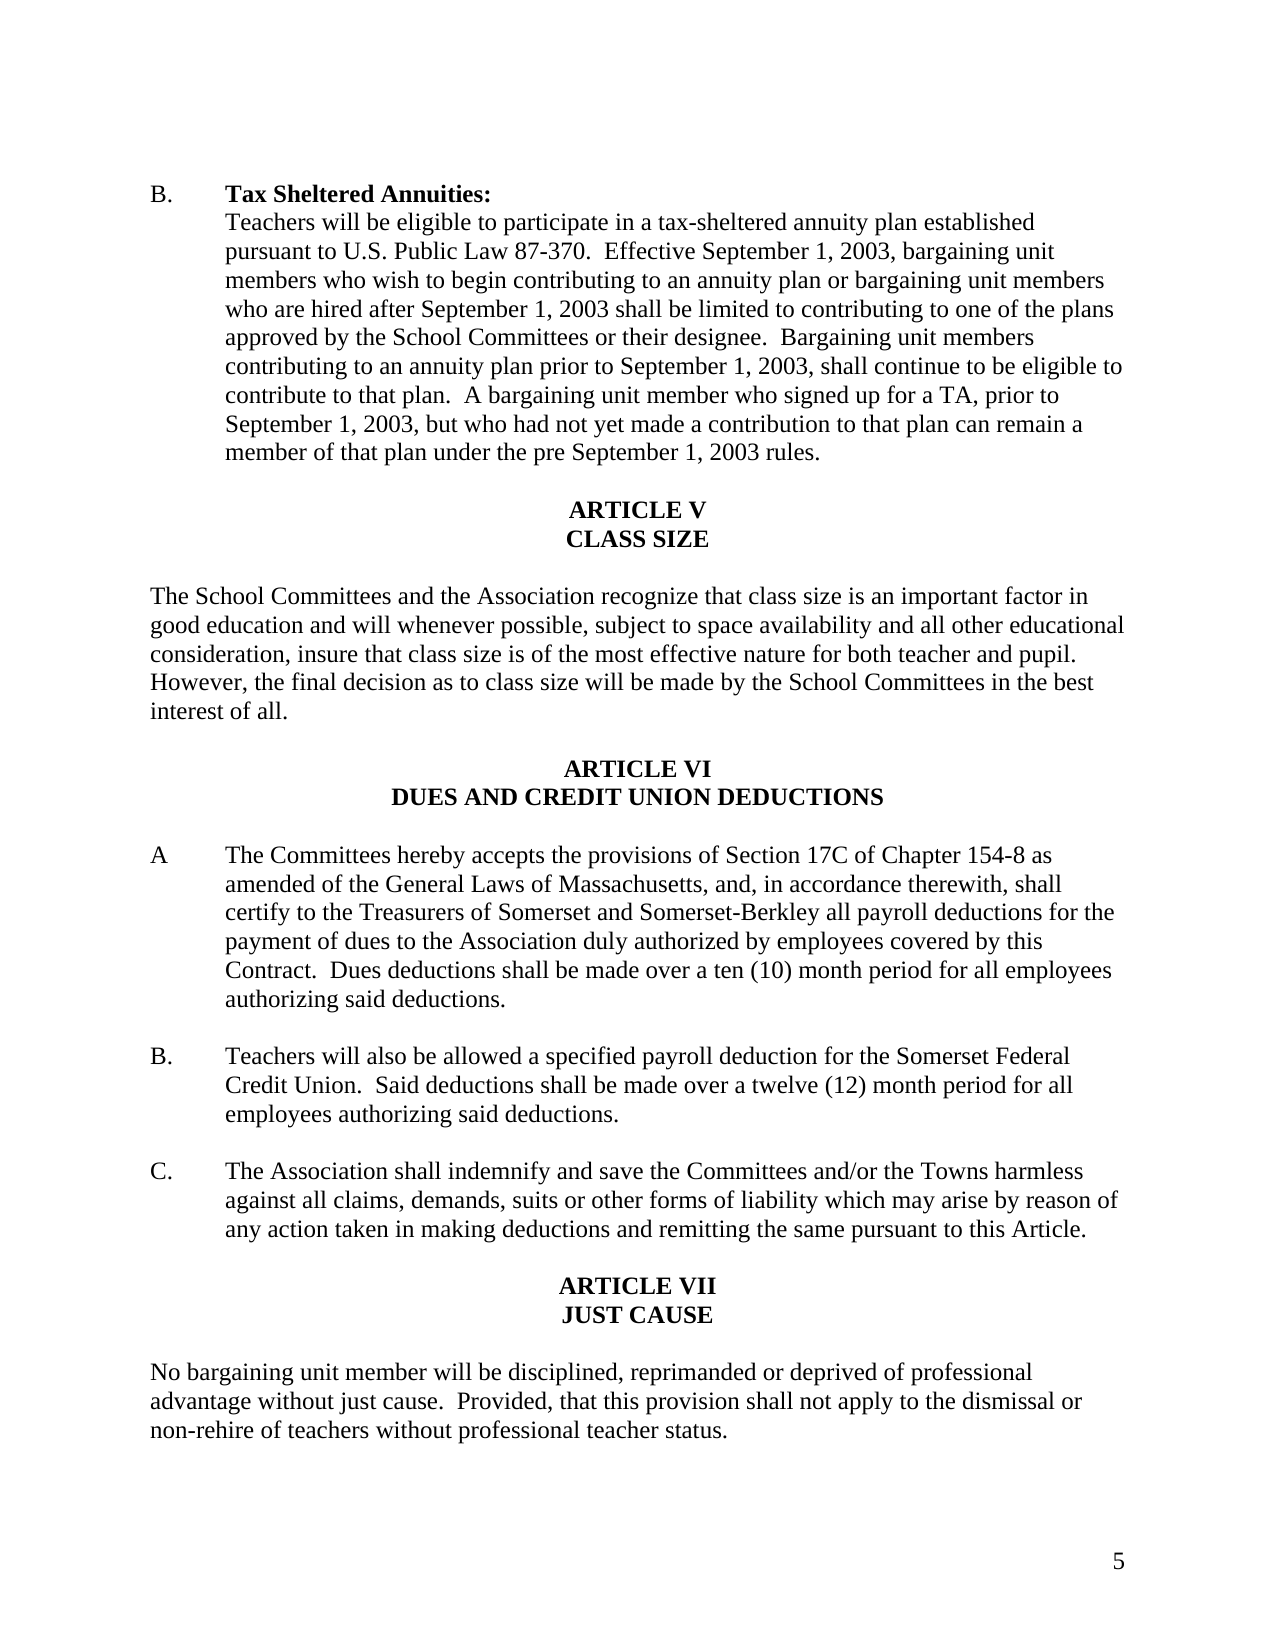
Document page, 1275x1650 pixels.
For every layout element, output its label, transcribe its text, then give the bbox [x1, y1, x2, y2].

text Teachers will be eligible to participate in a tax-sheltered annuity plan established pursuant to U.S. Public Law 87-370. Effective September 1, 2003, bargaining unit members who wish to begin contributing to an annuity plan or bargaining unit members who are hired after September 1, 2003 shall be limited to contributing to one of the plans approved by the School Committees or their designee. Bargaining unit members contributing to an annuity plan prior to September 1, 2003, shall continue to be eligible to contribute to that plan. A bargaining unit member who signed up for a TA, prior to September 1, 2003, but who had not yet made a contribution to that plan can remain a member of that plan under the pre September 1, 2003 rules. [225, 207, 1125, 466]
text B. Tax Sheltered Annuities: [150, 179, 1125, 207]
text ARTICLE V [150, 495, 1125, 524]
text CLASS SIZE [150, 524, 1125, 552]
text ARTICLE VII [150, 1271, 1125, 1300]
text No bargaining unit member will be disciplined, reprimanded or deprived of professional advantage without just cause. Provided, that this provision shall not apply to the dismissal or non-rehire of teachers without professional teacher status. [150, 1357, 1125, 1444]
text JUST CAUSE [150, 1300, 1125, 1329]
text DUES AND CREDIT UNION DEDUCTIONS [150, 782, 1125, 811]
text B. Teachers will also be allowed a specified payroll deduction for the Somerset Federal Credit Union. Said deductions shall be made over a twelve (12) month period for all employees authorizing said deductions. [150, 1041, 1125, 1127]
text C. The Association shall indemnify and save the Committees and/or the Towns harmless against all claims, demands, suits or other forms of liability which may arise by reason of any action taken in making deductions and remitting the same pursuant to this Article. [150, 1156, 1125, 1242]
text A The Committees hereby accepts the provisions of Section 17C of Chapter 154-8 as amended of the General Laws of Massachusetts, and, in accordance therewith, shall certify to the Treasurers of Somerset and Somerset-Berkley all payroll deductions for the payment of dues to the Association duly authorized by employees covered by this Contract. Dues deductions shall be made over a ten (10) month period for all employees authorizing said deductions. [150, 840, 1125, 1012]
text ARTICLE VI [150, 754, 1125, 782]
text The School Committees and the Association recognize that class size is an important factor in good education and will whenever possible, subject to space availability and all other educational consideration, insure that class size is of the most effective nature for both teacher and pupil. However, the final decision as to class size will be made by the School Committees in the best interest of all. [150, 581, 1125, 725]
